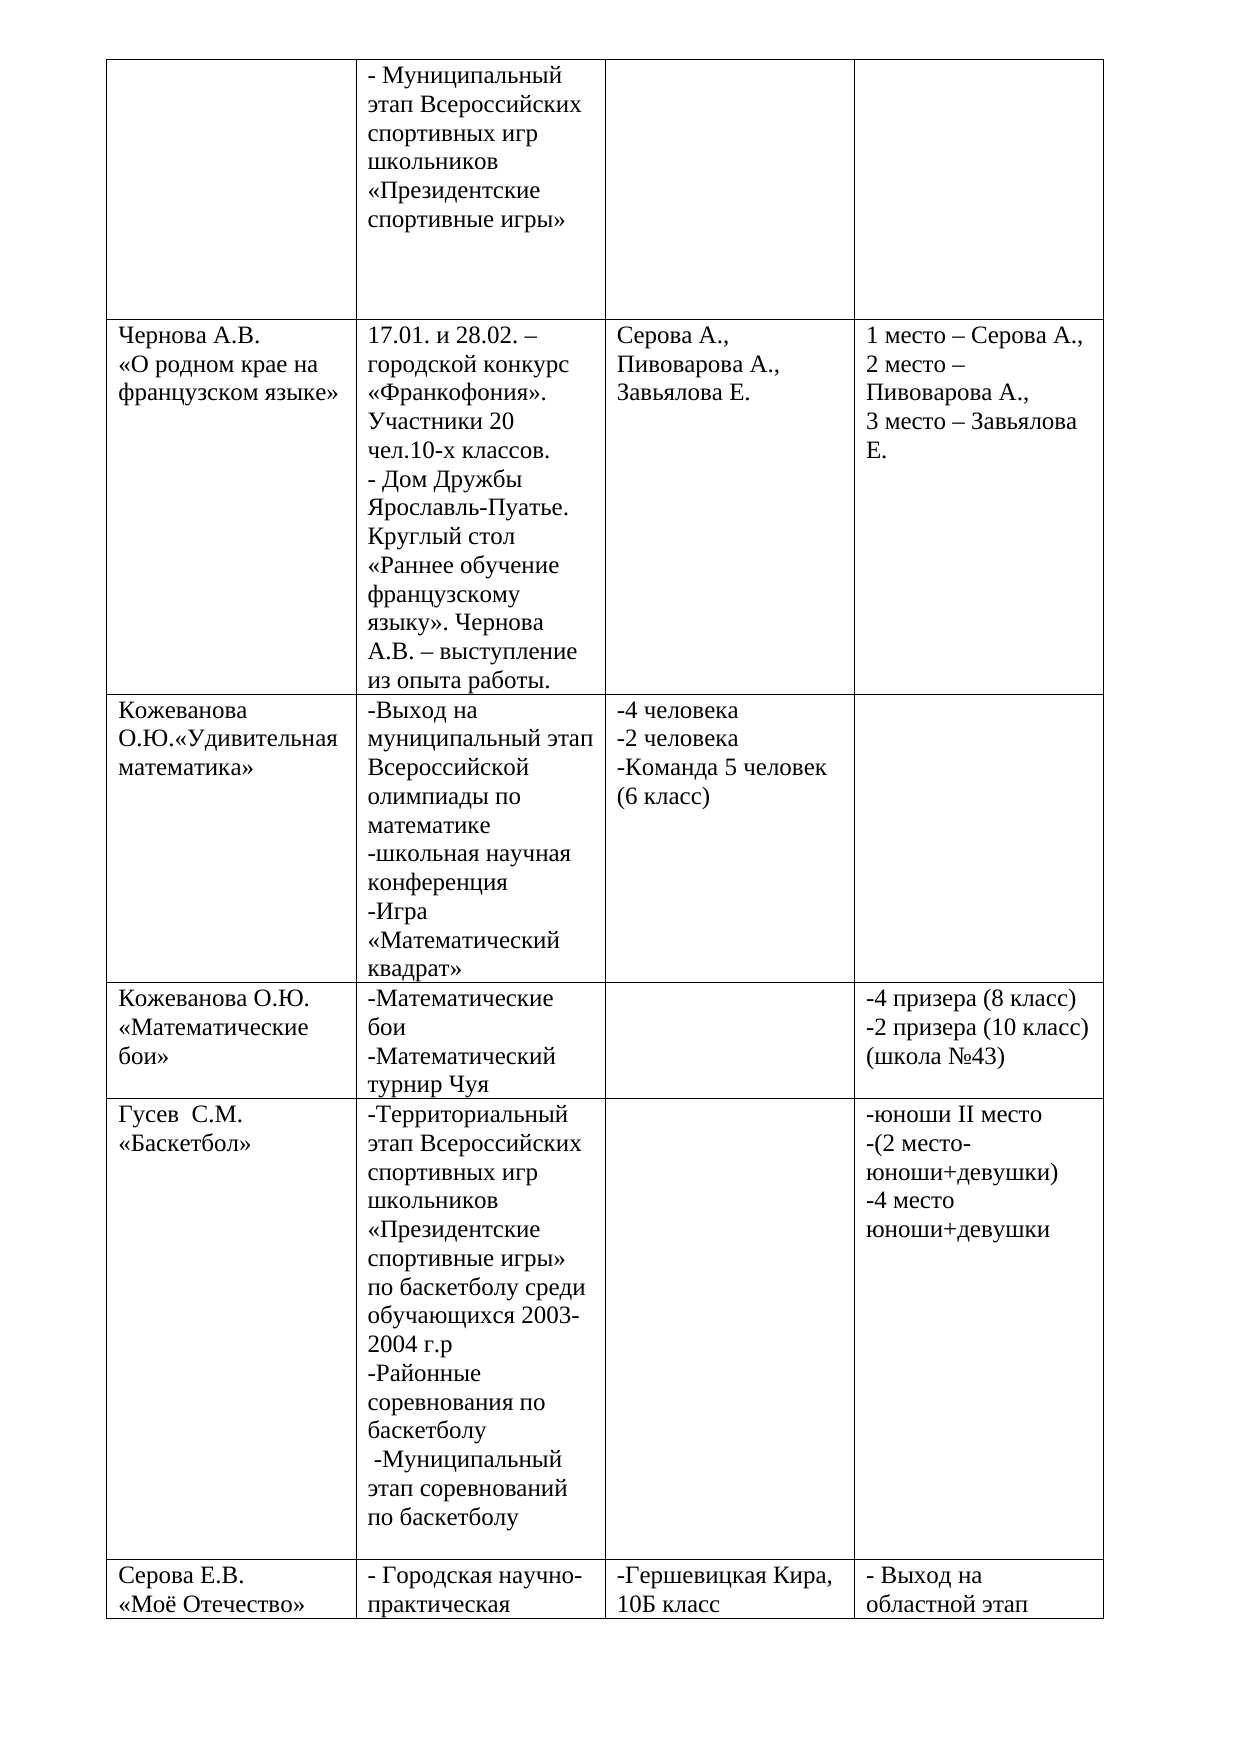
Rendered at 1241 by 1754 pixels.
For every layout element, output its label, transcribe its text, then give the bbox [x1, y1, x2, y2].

table_cell 1 место – Серова А., 2 место – Пивоварова А., 3 место – Завьялова Е. [855, 320, 1103, 694]
table_cell -4 человека -2 человека -Команда 5 человек (6 класс) [606, 695, 854, 982]
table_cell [107, 1560, 356, 1618]
table_cell [606, 983, 854, 1098]
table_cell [357, 1560, 605, 1618]
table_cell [606, 1560, 854, 1618]
table_cell 17.01. и 28.02. – городской конкурс «Франкофония». Участники 20 чел.10-х классов. - Дом Дружбы Ярославль-Пуатье. Круглый стол «Раннее обучение французскому языку». Чернова А.В. – выступление из опыта работы. [357, 320, 605, 694]
table_cell Чернова А.В. «О родном крае на французском языке» [107, 320, 356, 694]
table_cell [606, 60, 854, 319]
table_cell [606, 1099, 854, 1559]
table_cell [855, 60, 1103, 319]
table_cell Серова А., Пивоварова А., Завьялова Е. [606, 320, 854, 694]
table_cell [855, 1560, 1103, 1618]
table_cell -Выход на муниципальный этап Всероссийской олимпиады по математике -школьная научная конференция -Игра «Математический квадрат» [357, 695, 605, 982]
table_cell [855, 695, 1103, 982]
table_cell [357, 60, 605, 319]
table_cell Кожеванова О.Ю. «Математические бои» [107, 983, 356, 1098]
table_cell -Территориальный этап Всероссийских спортивных игр школьников «Президентские спортивные игры» по баскетболу среди обучающихся 2003-2004 г.р -Районные соревнования по баскетболу -Муниципальный этап соревнований по баскетболу [357, 1099, 605, 1559]
table_cell -4 призера (8 класс) -2 призера (10 класс) (школа №43) [855, 983, 1103, 1098]
table_cell -Математические бои -Математический турнир Чуя [357, 983, 605, 1098]
table_cell -юноши II место -(2 место-юноши+девушки) -4 место юноши+девушки [855, 1099, 1103, 1559]
table_cell Кожеванова О.Ю.«Удивительная математика» [107, 695, 356, 982]
table_cell Гусев С.М. «Баскетбол» [107, 1099, 356, 1559]
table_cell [107, 60, 356, 319]
